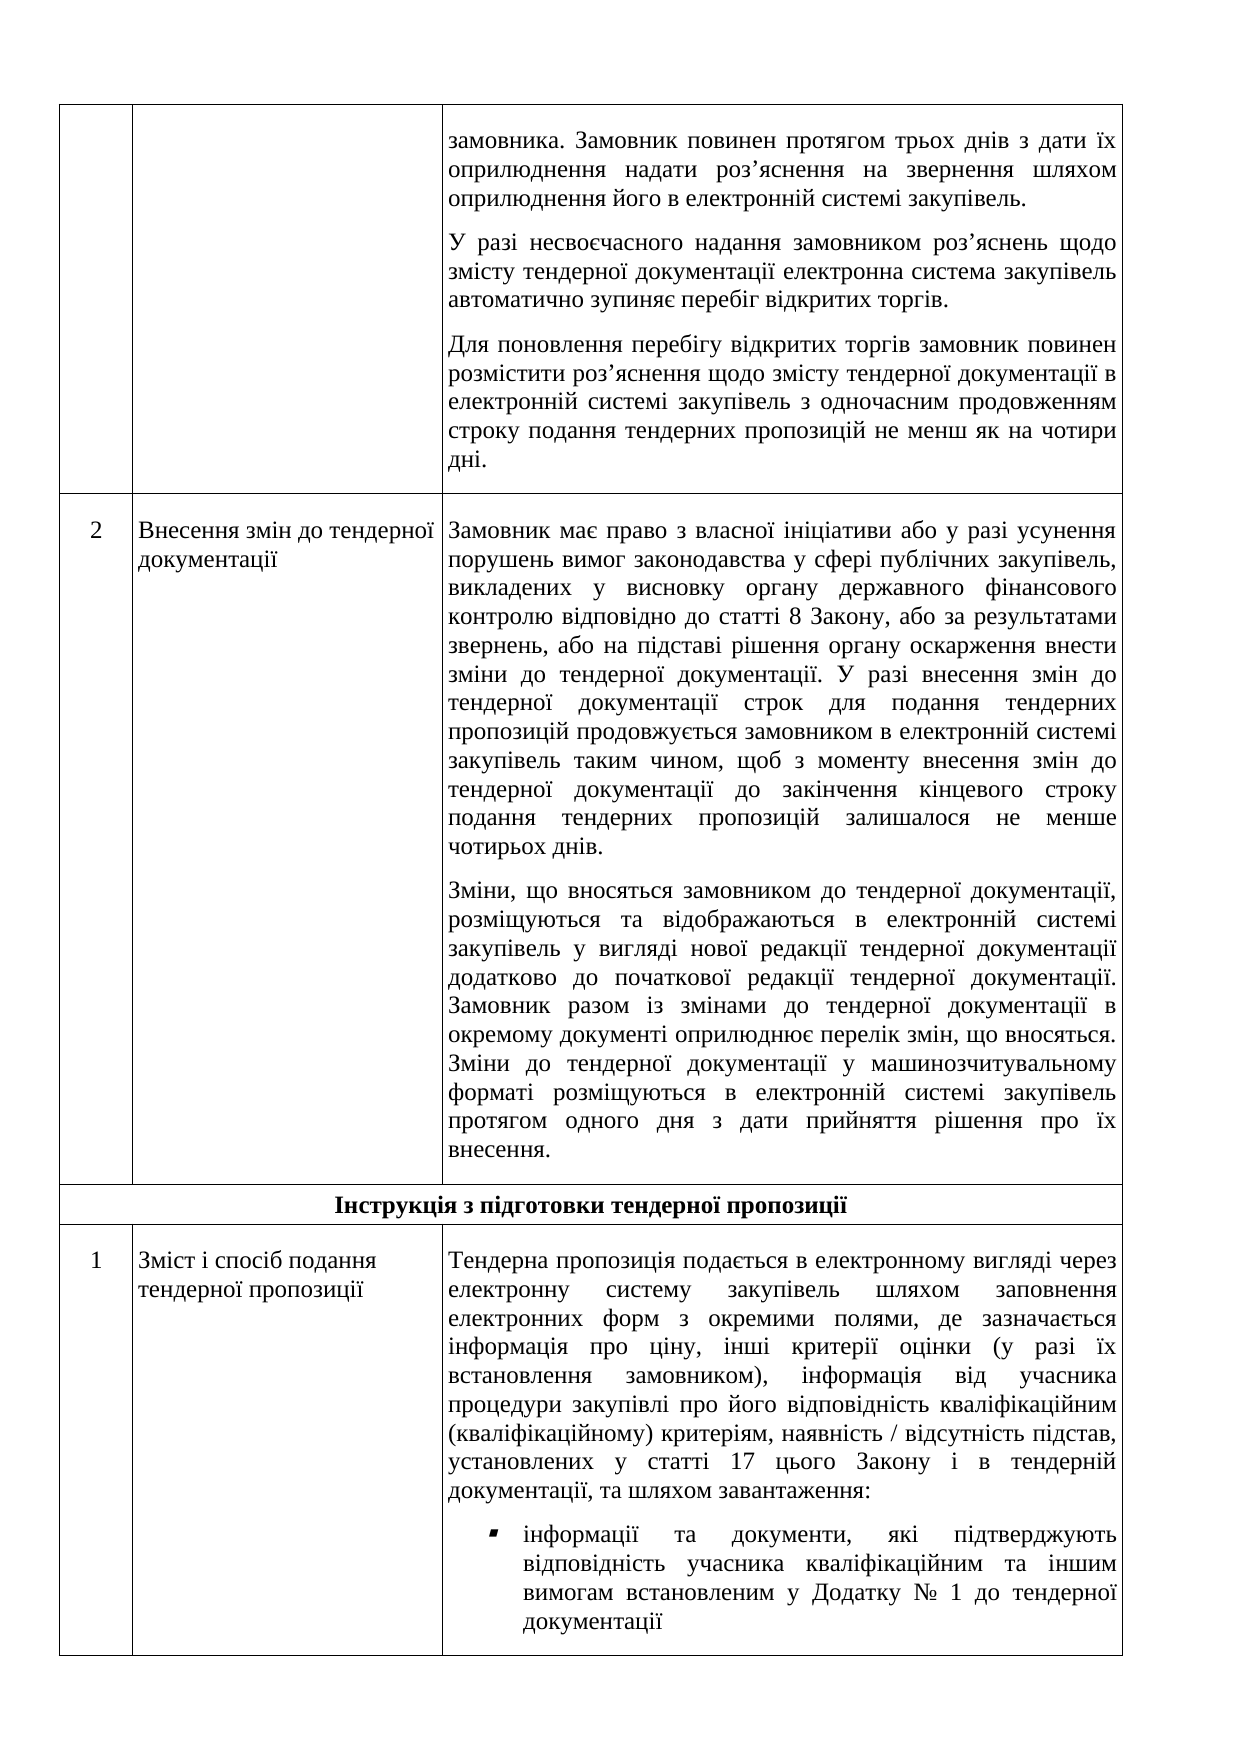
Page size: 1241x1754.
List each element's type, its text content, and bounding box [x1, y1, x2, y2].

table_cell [133, 1225, 442, 1655]
table_cell Внесення змін до тендерної документації [133, 494, 442, 1184]
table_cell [443, 105, 1122, 493]
table_cell Інструкція з підготовки тендерної пропозиції [60, 1185, 1122, 1223]
table_cell Замовник має право з власної ініціативи або у разі усунення порушень вимог законодавства у сфері публічних закупівель, викладених у висновку органу державного фінансового контролю відповідно до статті 8 Закону, або за результатами звернень, або на підставі рішення органу оскарження внести зміни до тендерної документації. У разі внесення змін до тендерної документації строк для подання тендерних пропозицій продовжується замовником в електронній системі закупівель таким чином, щоб з моменту внесення змін до тендерної документації до закінчення кінцевого строку подання тендерних пропозицій залишалося не менше чотирьох днів. Зміни, що вносяться замовником до тендерної документації, розміщуються та відображаються в електронній системі закупівель у вигляді нової редакції тендерної документації додатково до початкової редакції тендерної документації. Замовник разом із змінами до тендерної документації в окремому документі оприлюднює перелік змін, що вносяться. Зміни до тендерної документації у машинозчитувальному форматі розміщуються в електронній системі закупівель протягом одного дня з дати прийняття рішення про їх внесення. [443, 494, 1122, 1184]
table_cell 1 [60, 1225, 132, 1655]
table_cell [133, 105, 442, 493]
table_cell 1 [60, 105, 132, 493]
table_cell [443, 1225, 1122, 1655]
table_cell 2 [60, 494, 132, 1184]
